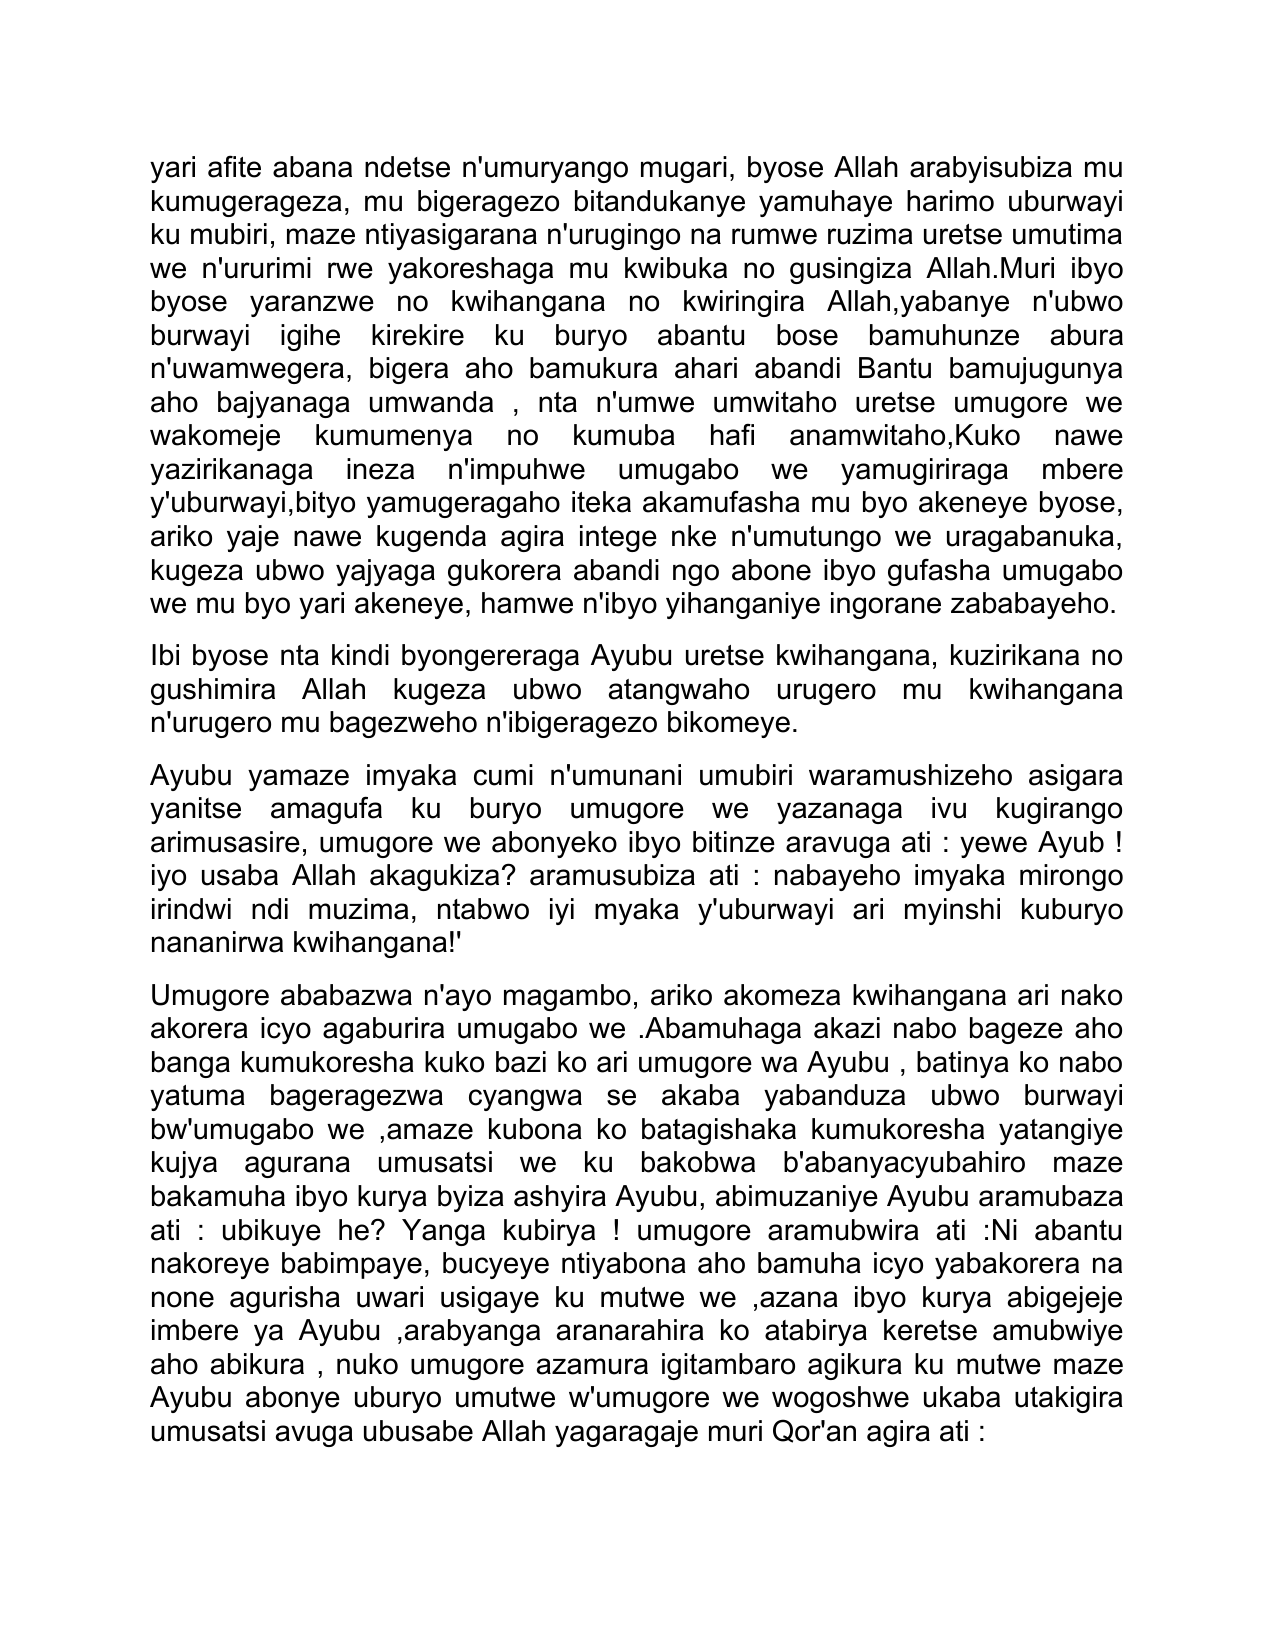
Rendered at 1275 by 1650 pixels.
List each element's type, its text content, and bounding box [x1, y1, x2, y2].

text Ibi byose nta kindi byongereraga Ayubu uretse kwihangana, kuzirikana no gushimira Allah kugeza ubwo atangwaho urugero mu kwihangana n'urugero mu bagezweho n'ibigeragezo bikomeye. [150, 638, 1125, 739]
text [150, 150, 1125, 619]
text Ayubu yamaze imyaka cumi n'umunani umubiri waramushizeho asigara yanitse amagufa ku buryo umugore we yazanaga ivu kugirango arimusasire, umugore we abonyeko ibyo bitinze aravuga ati : yewe Ayub ! iyo usaba Allah akagukiza? aramusubiza ati : nabayeho imyaka mirongo irindwi ndi muzima, ntabwo iyi myaka y'uburwayi ari myinshi kuburyo nananirwa kwihangana!' [150, 758, 1125, 959]
text Umugore ababazwa n'ayo magambo, ariko akomeza kwihangana ari nako akorera icyo agaburira umugabo we .Abamuhaga akazi nabo bageze aho banga kumukoresha kuko bazi ko ari umugore wa Ayubu , batinya ko nabo yatuma bageragezwa cyangwa se akaba yabanduza ubwo burwayi bw'umugabo we ,amaze kubona ko batagishaka kumukoresha yatangiye kujya agurana umusatsi we ku bakobwa b'abanyacyubahiro maze bakamuha ibyo kurya byiza ashyira Ayubu, abimuzaniye Ayubu aramubaza ati : ubikuye he? Yanga kubirya ! umugore aramubwira ati :Ni abantu nakoreye babimpaye, bucyeye ntiyabona aho bamuha icyo yabakorera na none agurisha uwari usigaye ku mutwe we ,azana ibyo kurya abigejeje imbere ya Ayubu ,arabyanga aranarahira ko atabirya keretse amubwiye aho abikura , nuko umugore azamura igitambaro agikura ku mutwe maze Ayubu abonye uburyo umutwe w'umugore we wogoshwe ukaba utakigira umusatsi avuga ubusabe Allah yagaragaje muri Qor'an agira ati : [150, 978, 1125, 1447]
